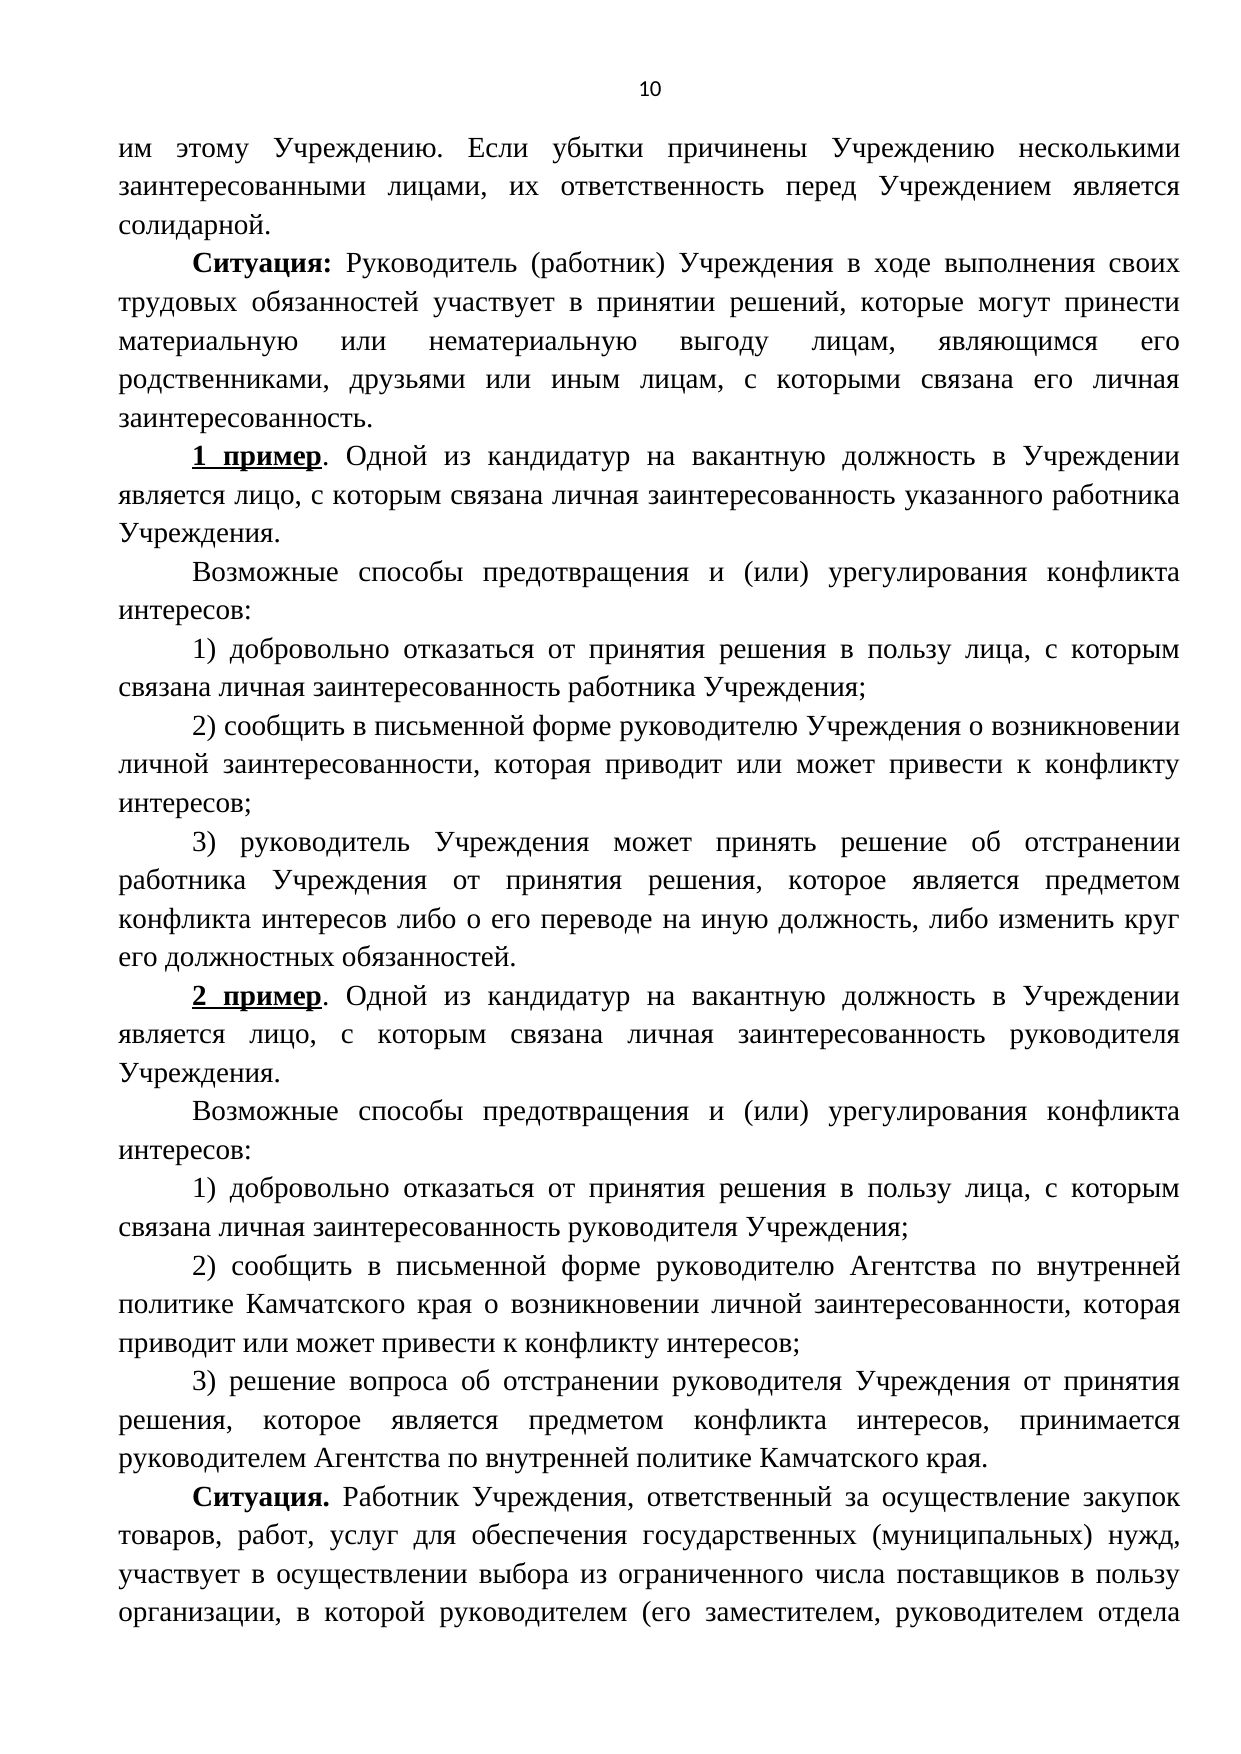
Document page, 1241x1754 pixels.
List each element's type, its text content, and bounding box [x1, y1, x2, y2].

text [118, 1479, 1181, 1628]
text 1) добровольно отказаться от принятия решения в пользу лица, с которым связана личная заинтересованность руководителя Учреждения; [118, 1171, 1181, 1243]
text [118, 130, 1181, 241]
text 1) добровольно отказаться от принятия решения в пользу лица, с которым связана личная заинтересованность работника Учреждения; [118, 631, 1181, 703]
text 2) сообщить в письменной форме руководителю Агентства по внутренней политике Камчатского края о возникновении личной заинтересованности, которая приводит или может привести к конфликту интересов; [118, 1248, 1181, 1358]
text 1 пример. Одной из кандидатур на вакантную должность в Учреждении является лицо, с которым связана личная заинтересованность указанного работника Учреждения. [118, 438, 1181, 549]
text Ситуация: Руководитель (работник) Учреждения в ходе выполнения своих трудовых обязанностей участвует в принятии решений, которые могут принести материальную или нематериальную выгоду лицам, являющимся его родственниками, друзьями или иным лицам, с которыми связана его личная заинтересованность. [118, 246, 1181, 433]
text Возможные способы предотвращения и (или) урегулирования конфликта интересов: [118, 1093, 1181, 1166]
text 2 пример. Одной из кандидатур на вакантную должность в Учреждении является лицо, с которым связана личная заинтересованность руководителя Учреждения. [118, 978, 1181, 1088]
text 2) сообщить в письменной форме руководителю Учреждения о возникновении личной заинтересованности, которая приводит или может привести к конфликту интересов; [118, 708, 1181, 819]
text 3) решение вопроса об отстранении руководителя Учреждения от принятия решения, которое является предметом конфликта интересов, принимается руководителем Агентства по внутренней политике Камчатского края. [118, 1363, 1181, 1474]
text 3) руководитель Учреждения может принять решение об отстранении работника Учреждения от принятия решения, которое является предметом конфликта интересов либо о его переводе на иную должность, либо изменить круг его должностных обязанностей. [118, 824, 1181, 973]
text Возможные способы предотвращения и (или) урегулирования конфликта интересов: [118, 554, 1181, 626]
